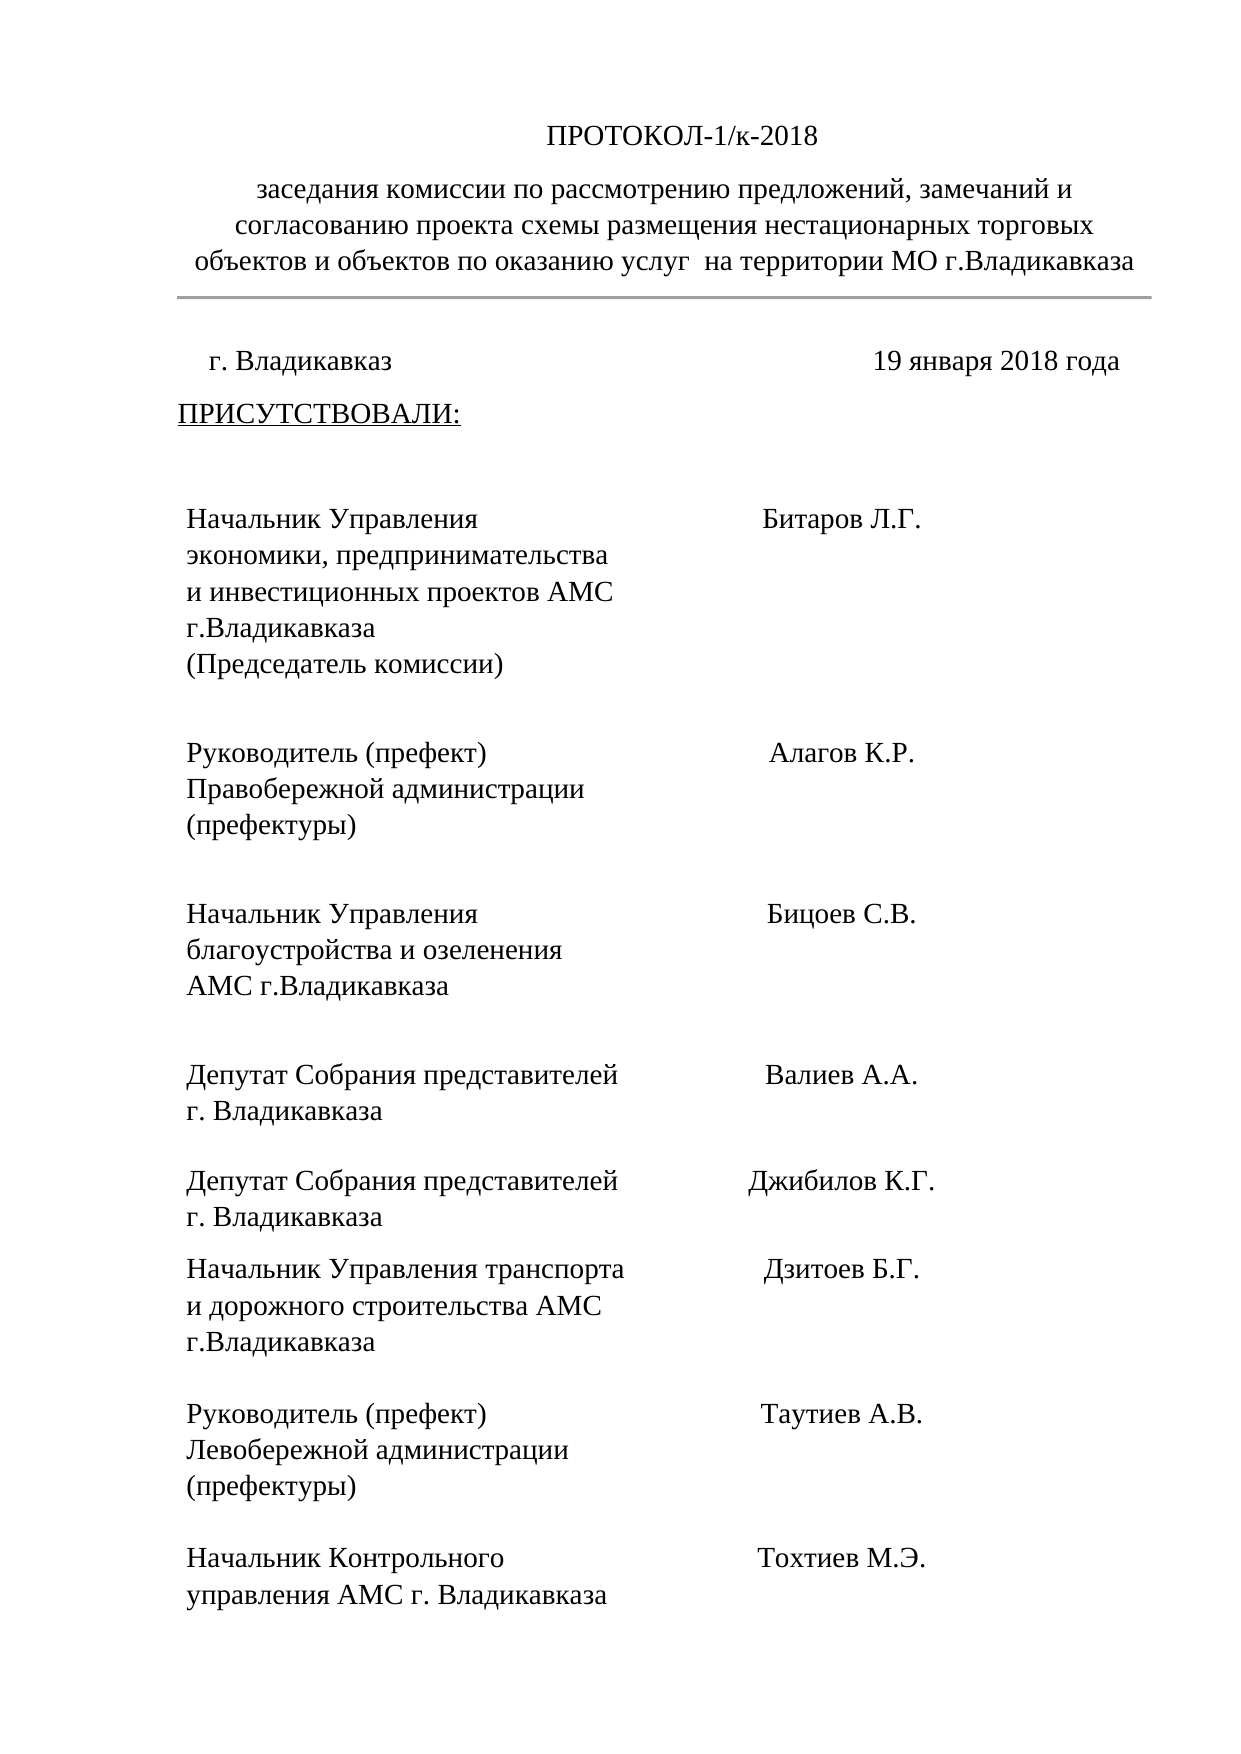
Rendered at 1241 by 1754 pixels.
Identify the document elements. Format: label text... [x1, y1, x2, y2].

table_cell Начальник Контрольного управления АМС г. Владикавказа [175, 1541, 639, 1612]
table_cell Руководитель (префект) Левобережной администрации (префектуры) [175, 1396, 639, 1541]
table_cell Тохтиев М.Э. [639, 1541, 1044, 1612]
table_header Битаров Л.Г. [639, 501, 1044, 735]
table_cell Валиев А.А. [639, 1058, 1044, 1163]
table_cell Дзитоев Б.Г. [639, 1251, 1044, 1396]
text г. Владикавказ 19 января 2018 года [177, 343, 1152, 376]
table_cell Бицоев С.В. [639, 896, 1044, 1057]
text ПРОТОКОЛ-1/к-2018 [177, 118, 1152, 152]
table_cell Начальник Управления благоустройства и озеленения АМС г.Владикавказа [175, 896, 639, 1057]
table_cell Депутат Собрания представителей г. Владикавказа [175, 1058, 639, 1163]
table_cell Руководитель (префект) Правобережной администрации (префектуры) [175, 735, 639, 896]
table_cell Джибилов К.Г. [639, 1163, 1044, 1251]
table_header Начальник Управления экономики, предпринимательства и инвестиционных проектов АМС г.Владикавказа (Председатель комиссии) [175, 501, 639, 735]
table_cell Таутиев А.В. [639, 1396, 1044, 1541]
text заседания комиссии по рассмотрению предложений, замечаний и согласованию проекта схемы размещения нестационарных торговых объектов и объектов по оказанию услуг на территории МО г.Владикавказа [177, 171, 1152, 277]
table_cell Алагов К.Р. [639, 735, 1044, 896]
table_cell Депутат Собрания представителей г. Владикавказа [175, 1163, 639, 1251]
text ПРИСУТСТВОВАЛИ: [177, 396, 1152, 429]
table_cell Начальник Управления транспорта и дорожного строительства АМС г.Владикавказа [175, 1251, 639, 1396]
